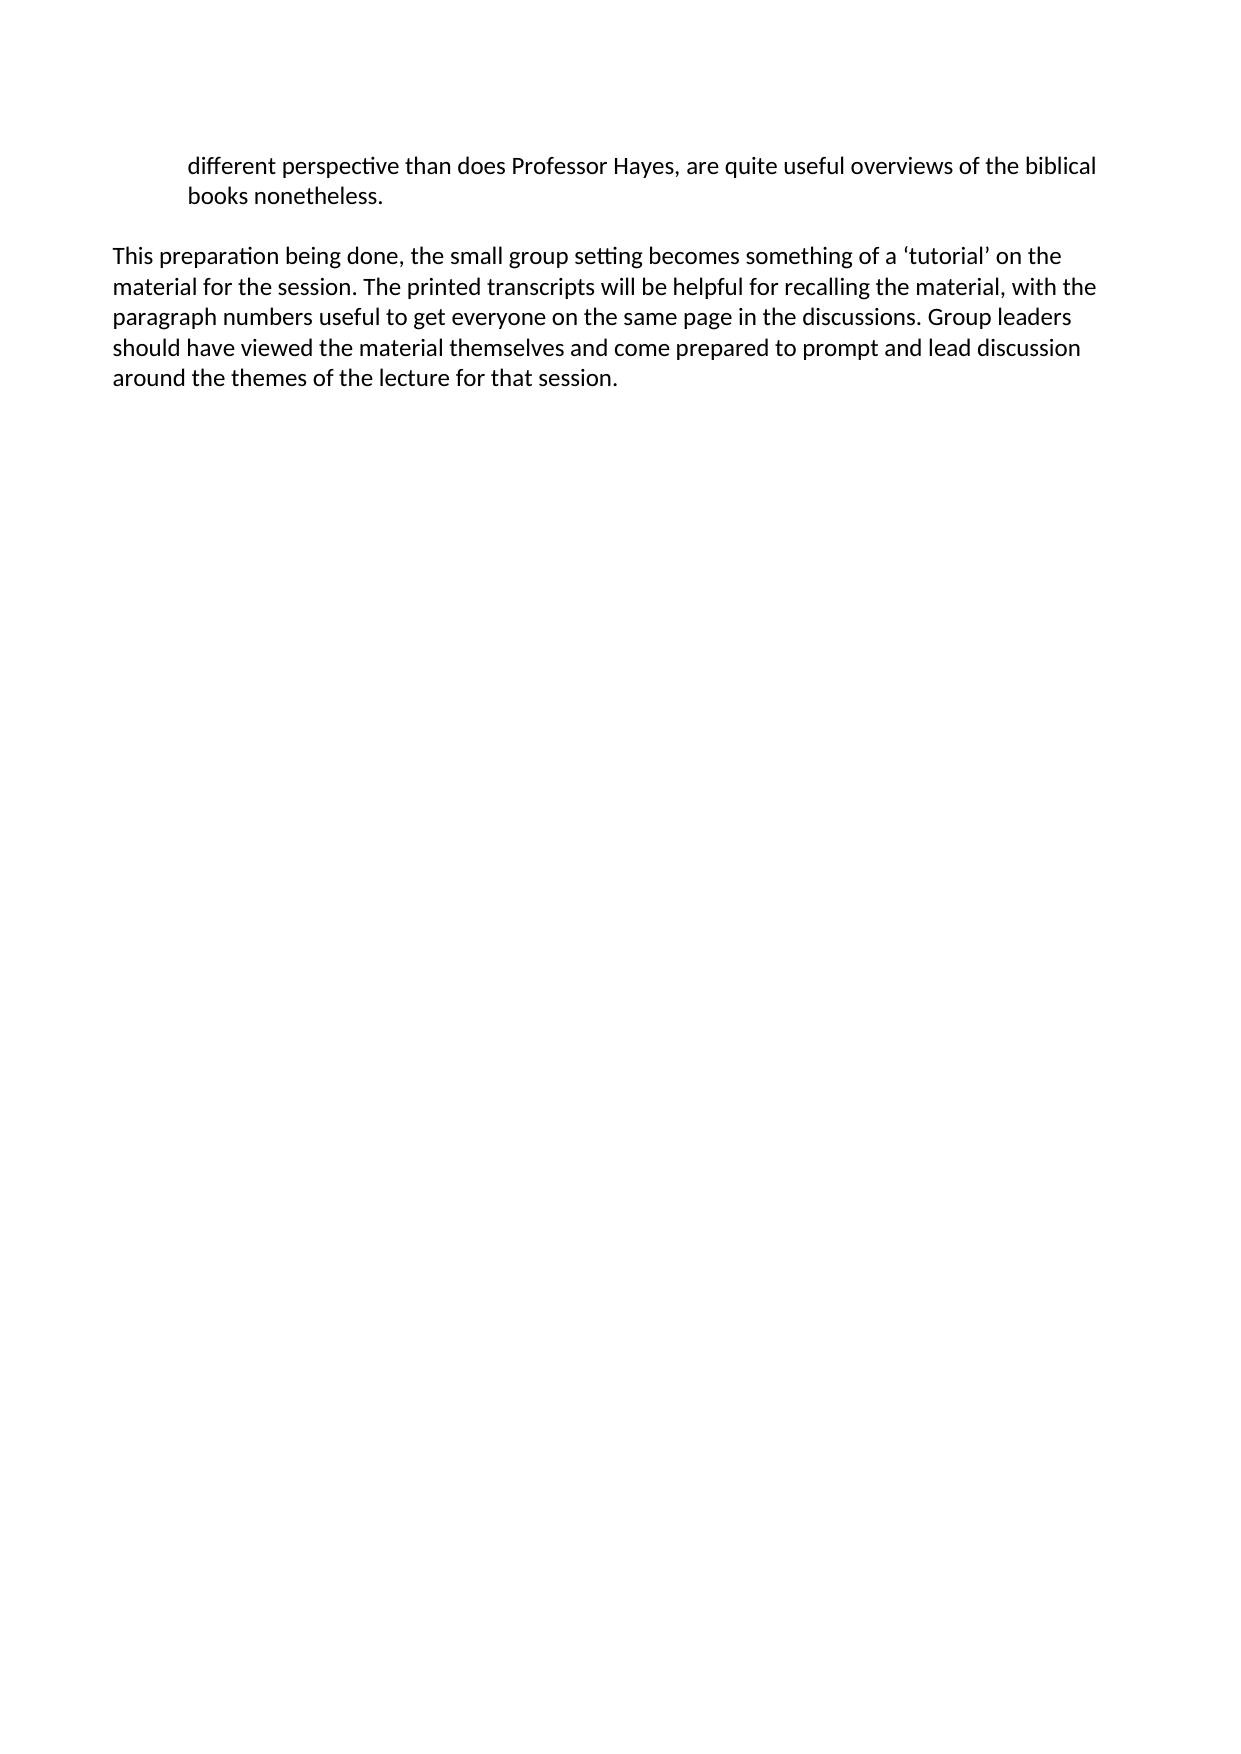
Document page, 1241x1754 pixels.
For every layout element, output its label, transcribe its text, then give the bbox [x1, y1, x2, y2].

text This preparation being done, the small group setting becomes something of a ‘tutorial’ on the material for the session. The printed transcripts will be helpful for recalling the material, with the paragraph numbers useful to get everyone on the same page in the discussions. Group leaders should have viewed the material themselves and come prepared to prompt and lead discussion around the themes of the lecture for that session. [112, 240, 1128, 393]
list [150, 150, 1128, 211]
